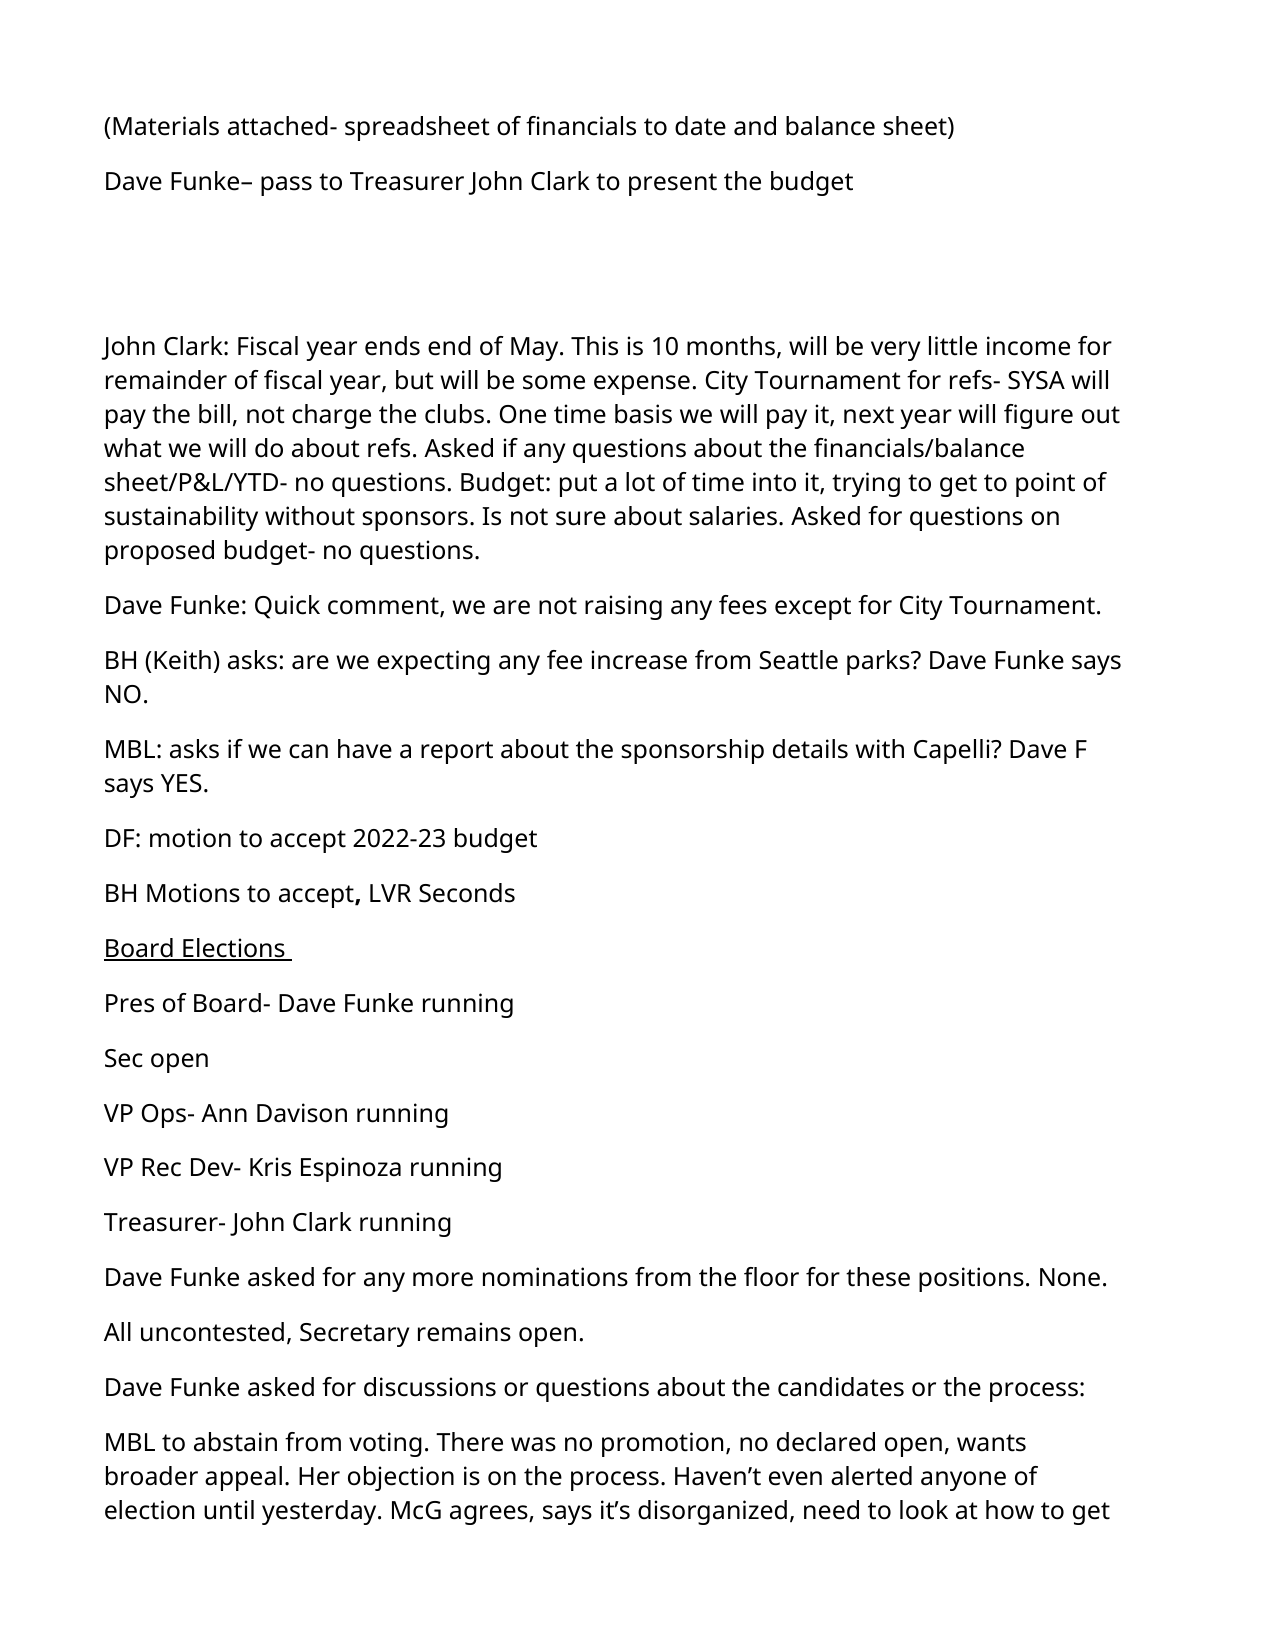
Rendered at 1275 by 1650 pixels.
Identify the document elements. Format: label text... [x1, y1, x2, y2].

text John Clark: Fiscal year ends end of May. This is 10 months, will be very little income for remainder of fiscal year, but will be some expense. City Tournament for refs- SYSA will pay the bill, not charge the clubs. One time basis we will pay it, next year will figure out what we will do about refs. Asked if any questions about the financials/balance sheet/P&L/YTD- no questions. Budget: put a lot of time into it, trying to get to point of sustainability without sponsors. Is not sure about salaries. Asked for questions on proposed budget- no questions. [103, 329, 1125, 567]
text Dave Funke: Quick comment, we are not raising any fees except for City Tournament. [103, 588, 1125, 622]
text Pres of Board- Dave Funke running [103, 985, 1125, 1019]
text BH Motions to accept, LVR Seconds [103, 876, 1125, 910]
text VP Ops- Ann Davison running [103, 1095, 1125, 1129]
text Treasurer- John Clark running [103, 1205, 1125, 1239]
text BH (Keith) asks: are we expecting any fee increase from Seattle parks? Dave Funke says NO. [103, 643, 1125, 711]
text Dave Funke asked for any more nominations from the floor for these positions. None. [103, 1260, 1125, 1294]
text All uncontested, Secretary remains open. [103, 1315, 1125, 1349]
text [103, 1424, 1125, 1527]
text Dave Funke– pass to Treasurer John Clark to present the budget [103, 164, 1125, 198]
text VP Rec Dev- Kris Espinoza running [103, 1150, 1125, 1184]
text Sec open [103, 1040, 1125, 1074]
text MBL: asks if we can have a report about the sponsorship details with Capelli? Dave F says YES. [103, 732, 1125, 800]
text (Materials attached- spreadsheet of financials to date and balance sheet) [103, 109, 1125, 143]
text Dave Funke asked for discussions or questions about the candidates or the process: [103, 1370, 1125, 1404]
text Board Elections [103, 931, 1125, 964]
text DF: motion to accept 2022-23 budget [103, 821, 1125, 855]
